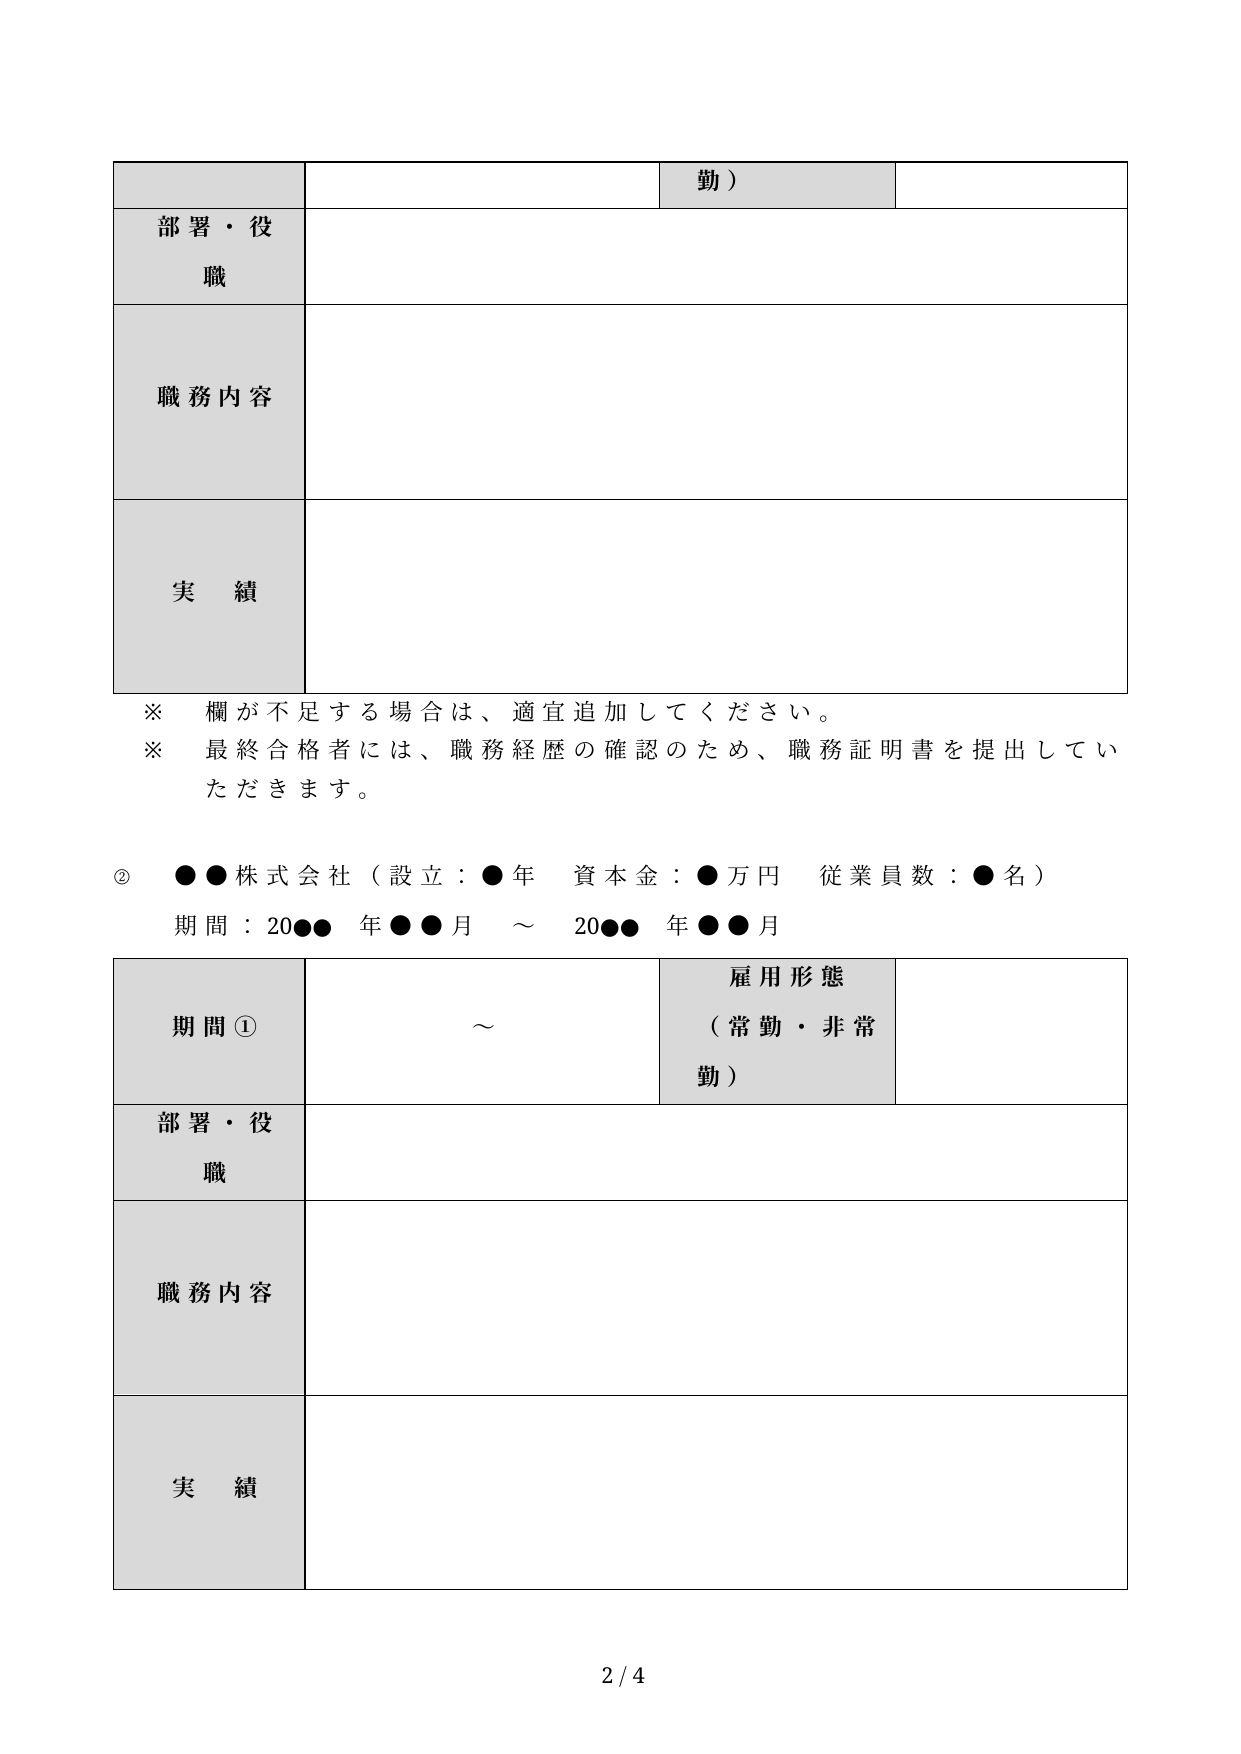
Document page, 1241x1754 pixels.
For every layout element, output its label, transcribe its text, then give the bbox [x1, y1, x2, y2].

list 欄が不足する場合は、適宜追加してください。 [141, 694, 1127, 727]
list 最終合格者には、職務経歴の確認のため、職務証明書を提出していただきます。 [141, 732, 1127, 804]
table_cell [306, 500, 1127, 693]
text 期間：20●●年●●月 ～ 20●●年●●月 [113, 908, 1127, 941]
table_cell 職務内容 [114, 1201, 304, 1394]
table_cell [306, 1201, 1127, 1394]
table_cell 実 績 [114, 500, 304, 693]
table_cell 実 績 [114, 1396, 304, 1589]
table_header [896, 959, 1127, 1104]
table_cell 職務内容 [114, 305, 304, 499]
table_header 雇用形態 （常勤・非常勤） [660, 163, 895, 208]
table_cell [306, 1105, 1127, 1200]
table_cell [306, 305, 1127, 499]
table_cell 部署・役職 [114, 1105, 304, 1200]
table_header ～ [306, 163, 659, 208]
table_header [896, 163, 1127, 208]
table_cell 部署・役職 [114, 209, 304, 304]
text ② ●●株式会社（設立：●年 資本金：●万円 従業員数：●名） [113, 858, 1127, 891]
table_cell [306, 209, 1127, 304]
table_header ～ [306, 959, 659, 1104]
table_header 期間① [114, 959, 304, 1104]
table_header 期間② [114, 163, 304, 208]
table_cell [306, 1396, 1127, 1589]
table_header 雇用形態 （常勤・非常勤） [660, 959, 895, 1104]
